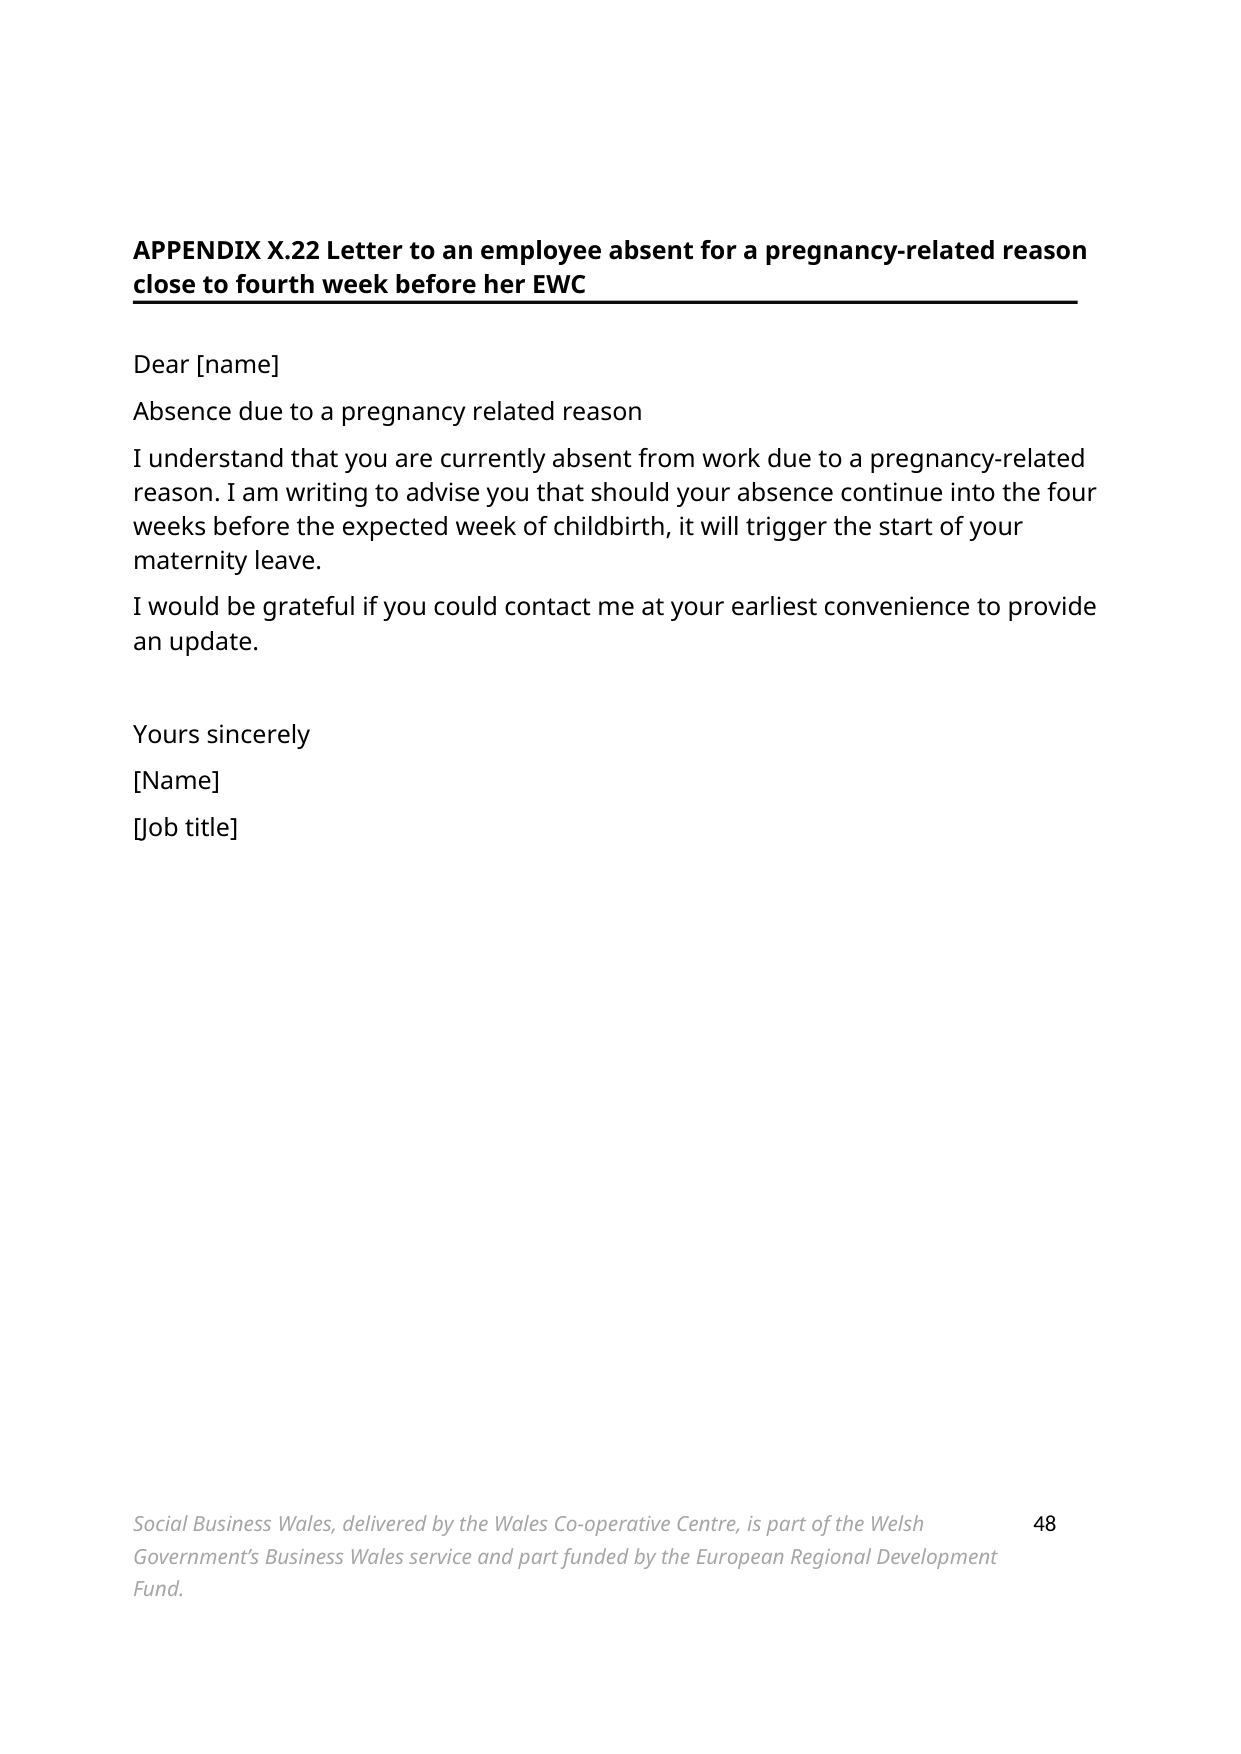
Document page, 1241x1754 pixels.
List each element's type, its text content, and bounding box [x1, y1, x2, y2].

text Absence due to a pregnancy related reason [133, 394, 1107, 428]
text I understand that you are currently absent from work due to a pregnancy-related reason. I am writing to advise you that should your absence continue into the four weeks before the expected week of childbirth, it will trigger the start of your maternity leave. [133, 440, 1107, 577]
text Dear [name] [133, 347, 1107, 381]
text Yours sincerely [133, 716, 1107, 750]
subtitle APPENDIX X.22 Letter to an employee absent for a pregnancy-related reason close to fourth week before her EWC [133, 232, 1107, 335]
text [Job title] [133, 809, 1107, 843]
text I would be grateful if you could contact me at your earliest convenience to provide an update. [133, 589, 1107, 657]
text [Name] [133, 763, 1107, 797]
